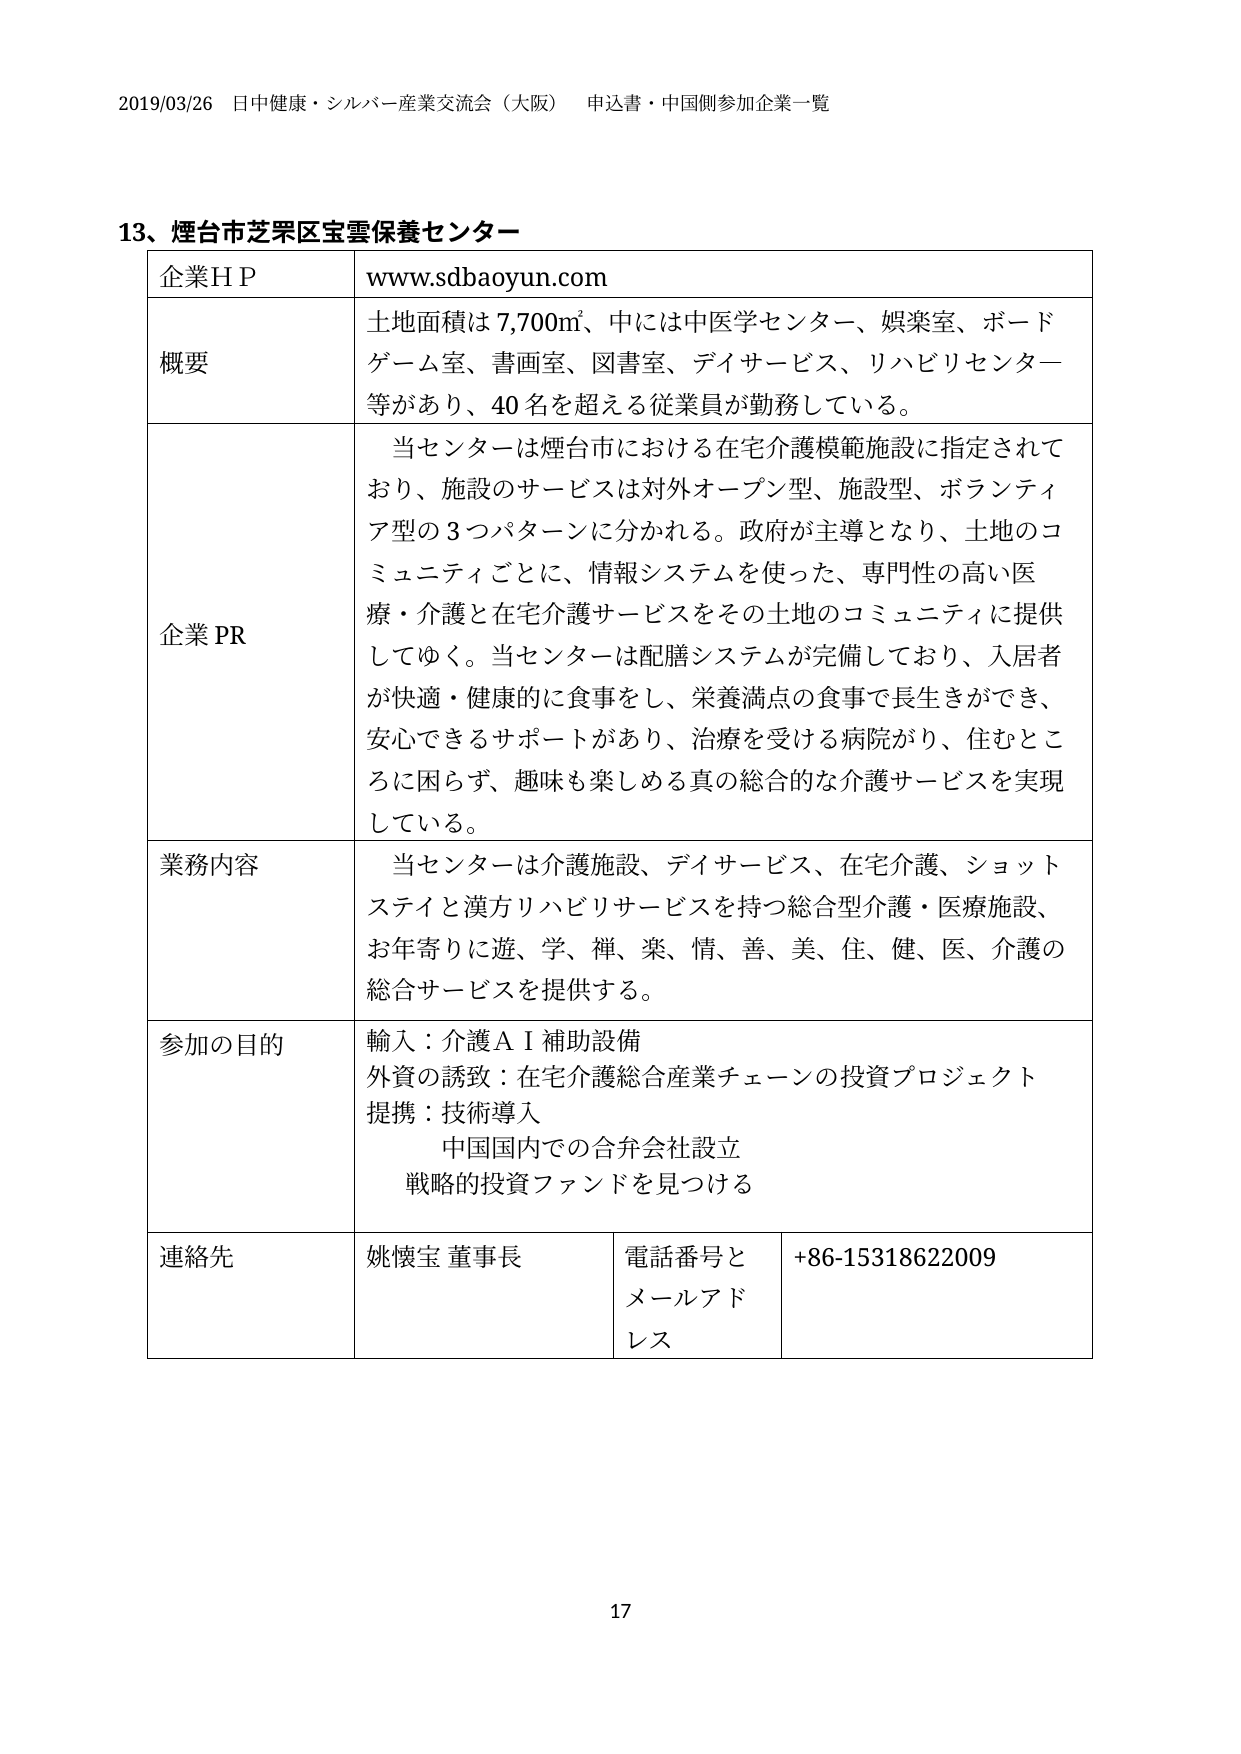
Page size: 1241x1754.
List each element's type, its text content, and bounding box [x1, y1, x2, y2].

table_cell 姚懐宝 董事長 [355, 1233, 613, 1358]
table_cell 連絡先 [148, 1233, 354, 1358]
table_cell 土地面積は7,700㎡、中には中医学センター、娯楽室、ボードゲーム室、書画室、図書室、デイサービス、リハビリセンタ―等があり、40名を超える従業員が勤務している。 [355, 298, 1092, 423]
table_header 企業ＨＰ [148, 251, 354, 297]
table_cell 当センターは介護施設、デイサービス、在宅介護、ショットステイと漢方リハビリサービスを持つ総合型介護・医療施設、お年寄りに遊、学、禅、楽、情、善、美、住、健、医、介護の総合サービスを提供する。 [355, 841, 1092, 1020]
table_header www.sdbaoyun.com [355, 251, 1092, 297]
table_cell 業務内容 [148, 841, 354, 1020]
table_cell 当センターは煙台市における在宅介護模範施設に指定されており、施設のサービスは対外オープン型、施設型、ボランティア型の3つパターンに分かれる。政府が主導となり、土地のコミュニティごとに、情報システムを使った、専門性の高い医療・介護と在宅介護サービスをその土地のコミュニティに提供してゆく。当センターは配膳システムが完備しており、入居者が快適・健康的に食事をし、栄養満点の食事で長生きができ、安心できるサポートがあり、治療を受ける病院がり、住むところに困らず、趣味も楽しめる真の総合的な介護サービスを実現している。 [355, 424, 1092, 840]
table_cell +86-15318622009 [782, 1233, 1092, 1358]
table_cell 輸入：介護ＡＩ補助設備 外資の誘致：在宅介護総合産業チェーンの投資プロジェクト 提携：技術導入 中国国内での合弁会社設立 戦略的投資ファンドを見つける [355, 1021, 1092, 1232]
table_cell 参加の目的 [148, 1021, 354, 1232]
table_cell 電話番号とメールアドレス [614, 1233, 781, 1358]
text 13、煙台市芝罘区宝雲保養センター [118, 208, 1122, 250]
table_cell 概要 [148, 298, 354, 423]
table_cell 企業PR [148, 424, 354, 840]
